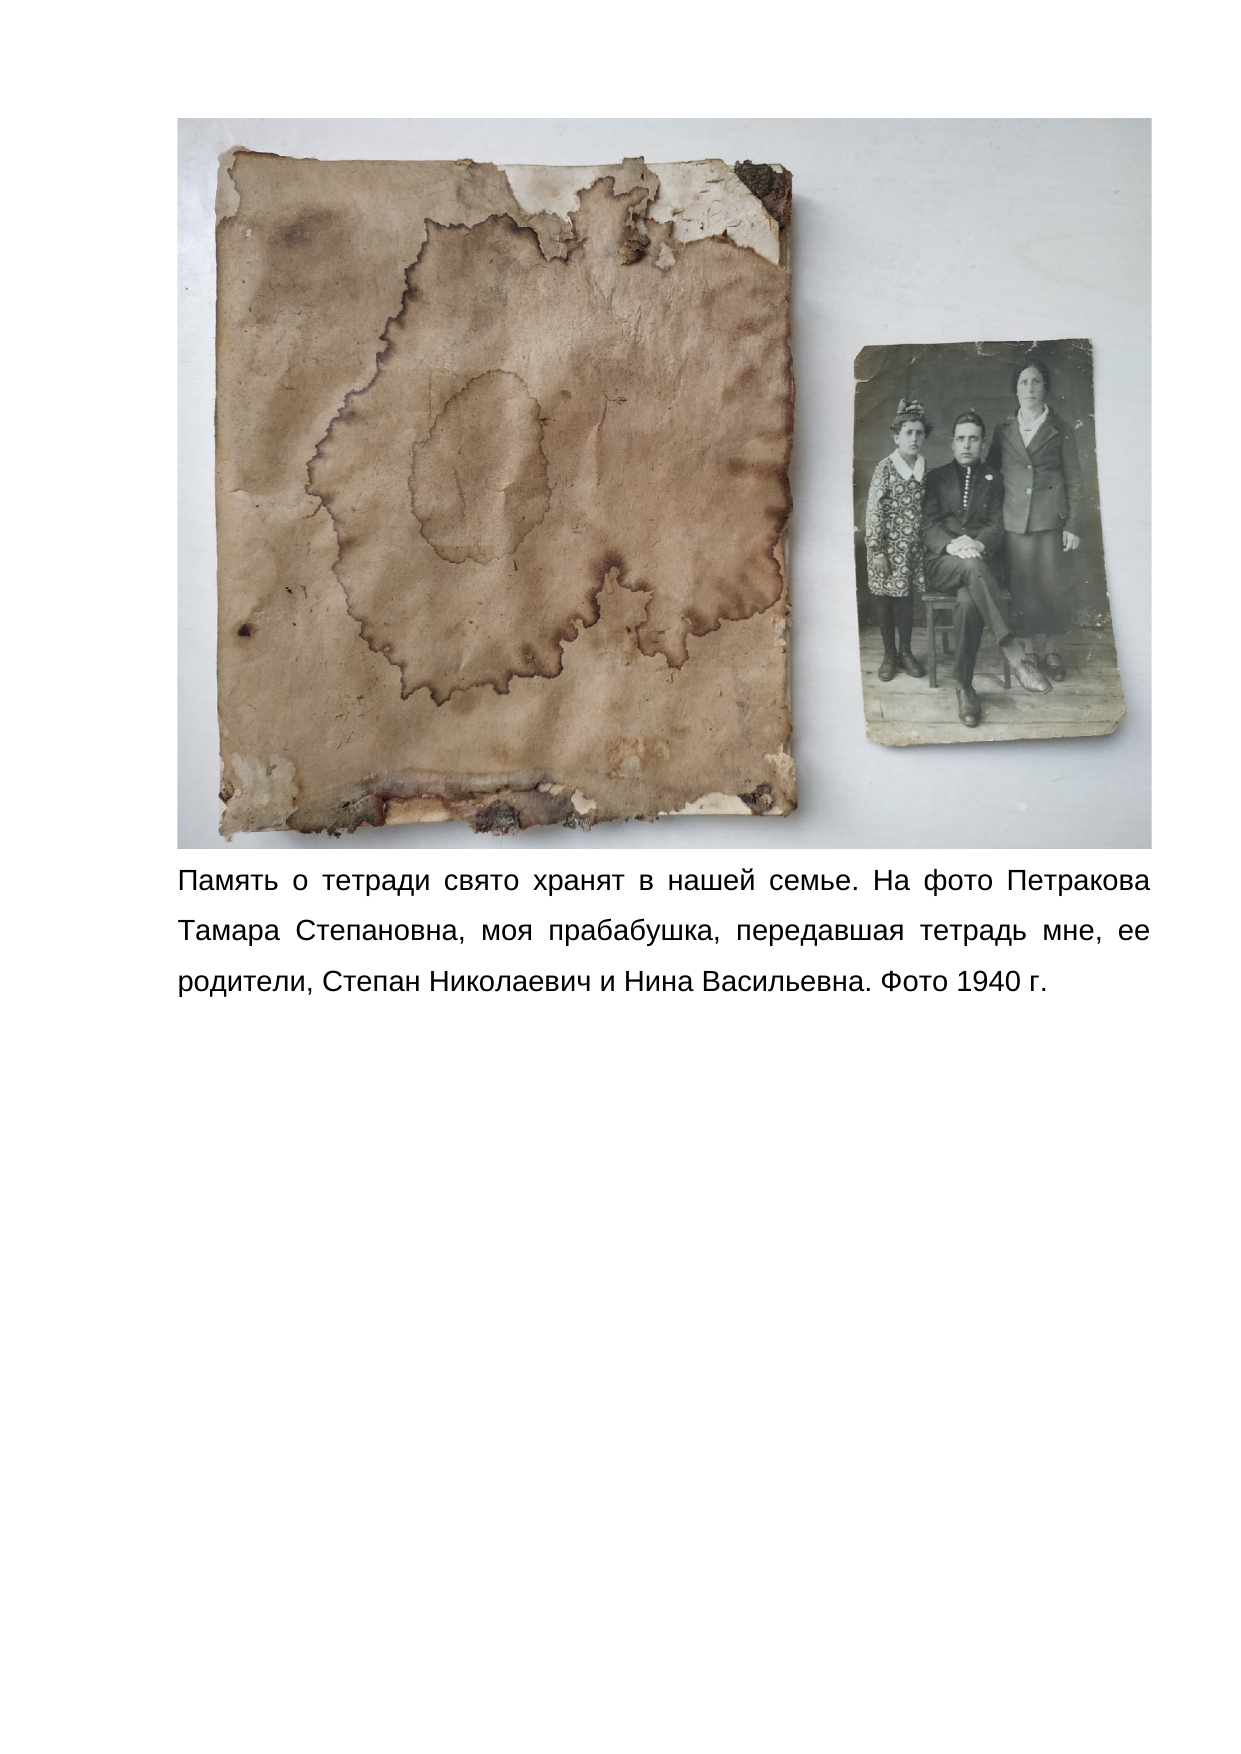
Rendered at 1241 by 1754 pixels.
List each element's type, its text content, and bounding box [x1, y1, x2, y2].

text Память о тетради свято хранят в нашей семье. На фото Петракова Тамара Степановна, моя прабабушка, передавшая тетрадь мне, ее родители, Степан Николаевич и Нина Васильевна. Фото 1940 г. [177, 863, 1152, 997]
picture [177, 118, 1152, 849]
